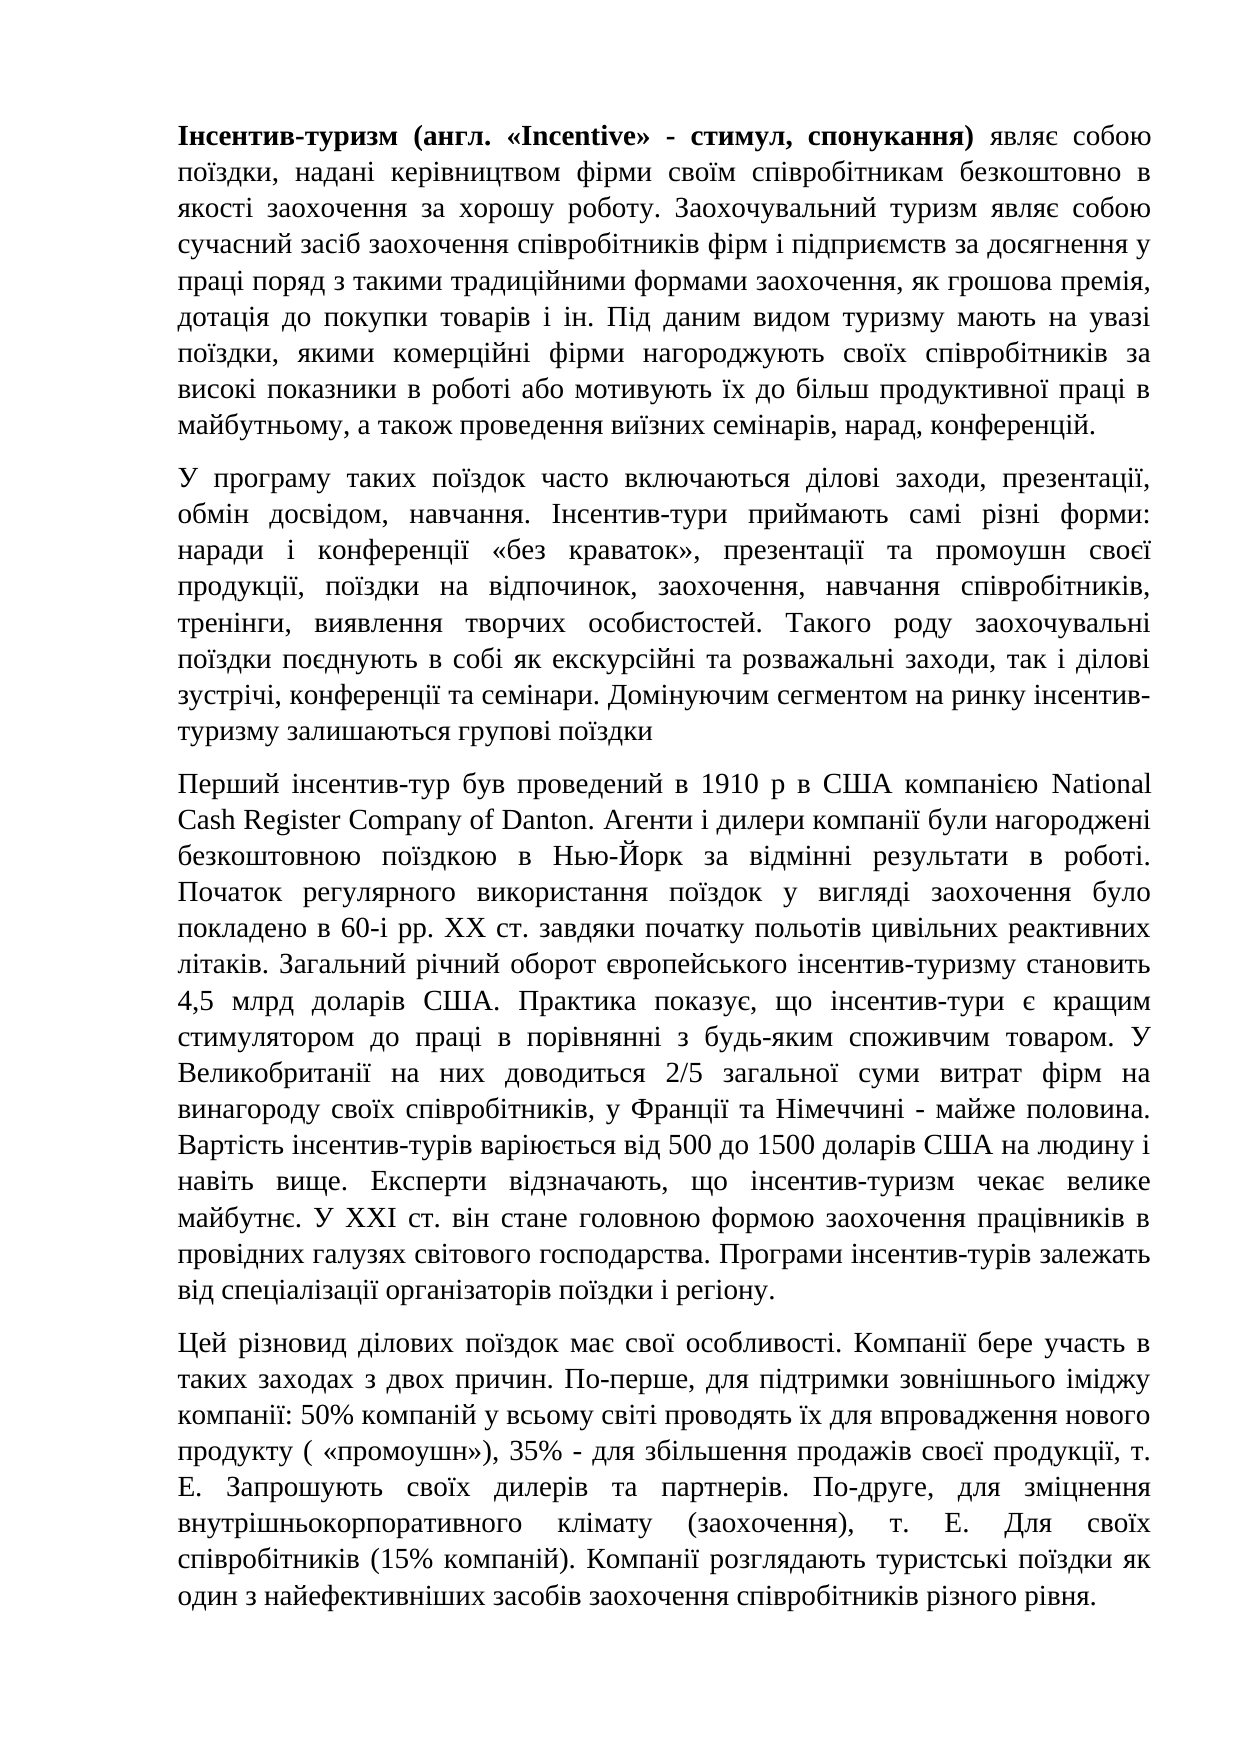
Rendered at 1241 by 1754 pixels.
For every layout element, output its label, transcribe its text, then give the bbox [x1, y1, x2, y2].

text Інсентив-туризм (англ. «Incentive» - стимул, спонукання) являє собою поїздки, надані керівництвом фірми своїм співробітникам безкоштовно в якості заохочення за хорошу роботу. Заохочувальний туризм являє собою сучасний засіб заохочення співробітників фірм і підприємств за досягнення у праці поряд з такими традиційними формами заохочення, як грошова премія, дотація до покупки товарів і ін. Під даним видом туризму мають на увазі поїздки, якими комерційні фірми нагороджують своїх співробітників за високі показники в роботі або мотивують їх до більш продуктивної праці в майбутньому, а також проведення виїзних семінарів, нарад, конференцій. [177, 118, 1152, 441]
text У програму таких поїздок часто включаються ділові заходи, презентації, обмін досвідом, навчання. Інсентив-тури приймають самі різні форми: наради і конференції «без краваток», презентації та промоушн своєї продукції, поїздки на відпочинок, заохочення, навчання співробітників, тренінги, виявлення творчих особистостей. Такого роду заохочувальні поїздки поєднують в собі як екскурсійні та розважальні заходи, так і ділові зустрічі, конференції та семінари. Домінуючим сегментом на ринку інсентив-туризму залишаються групові поїздки [177, 460, 1152, 747]
text Цей різновид ділових поїздок має свої особливості. Компанії бере участь в таких заходах з двох причин. По-перше, для підтримки зовнішнього іміджу компанії: 50% компаній у всьому світі проводять їх для впровадження нового продукту ( «промоушн»), 35% - для збільшення продажів своєї продукції, т. Е. Запрошують своїх дилерів та партнерів. По-друге, для зміцнення внутрішньокорпоративного клімату (заохочення), т. Е. Для своїх співробітників (15% компаній). Компанії розглядають туристські поїздки як один з найефективніших засобів заохочення співробітників різного рівня. [177, 1325, 1152, 1611]
text Перший інсентив-тур був проведений в 1910 р в США компанією National Cash Register Company of Danton. Агенти і дилери компанії були нагороджені безкоштовною поїздкою в Нью-Йорк за відмінні результати в роботі. Початок регулярного використання поїздок у вигляді заохочення було покладено в 60-і рр. ХХ ст. завдяки початку польотів цивільних реактивних літаків. Загальний річний оборот європейського інсентив-туризму становить 4,5 млрд доларів США. Практика показує, що інсентив-тури є кращим стимулятором до праці в порівнянні з будь-яким споживчим товаром. У Великобританії на них доводиться 2/5 загальної суми витрат фірм на винагороду своїх співробітників, у Франції та Німеччині - майже половина. Вартість інсентив-турів варіюється від 500 до 1500 доларів США на людину і навіть вище. Експерти відзначають, що інсентив-туризм чекає велике майбутнє. У XXI ст. він стане головною формою заохочення працівників в провідних галузях світового господарства. Програми інсентив-турів залежать від спеціалізації організаторів поїздки і регіону. [177, 766, 1152, 1306]
